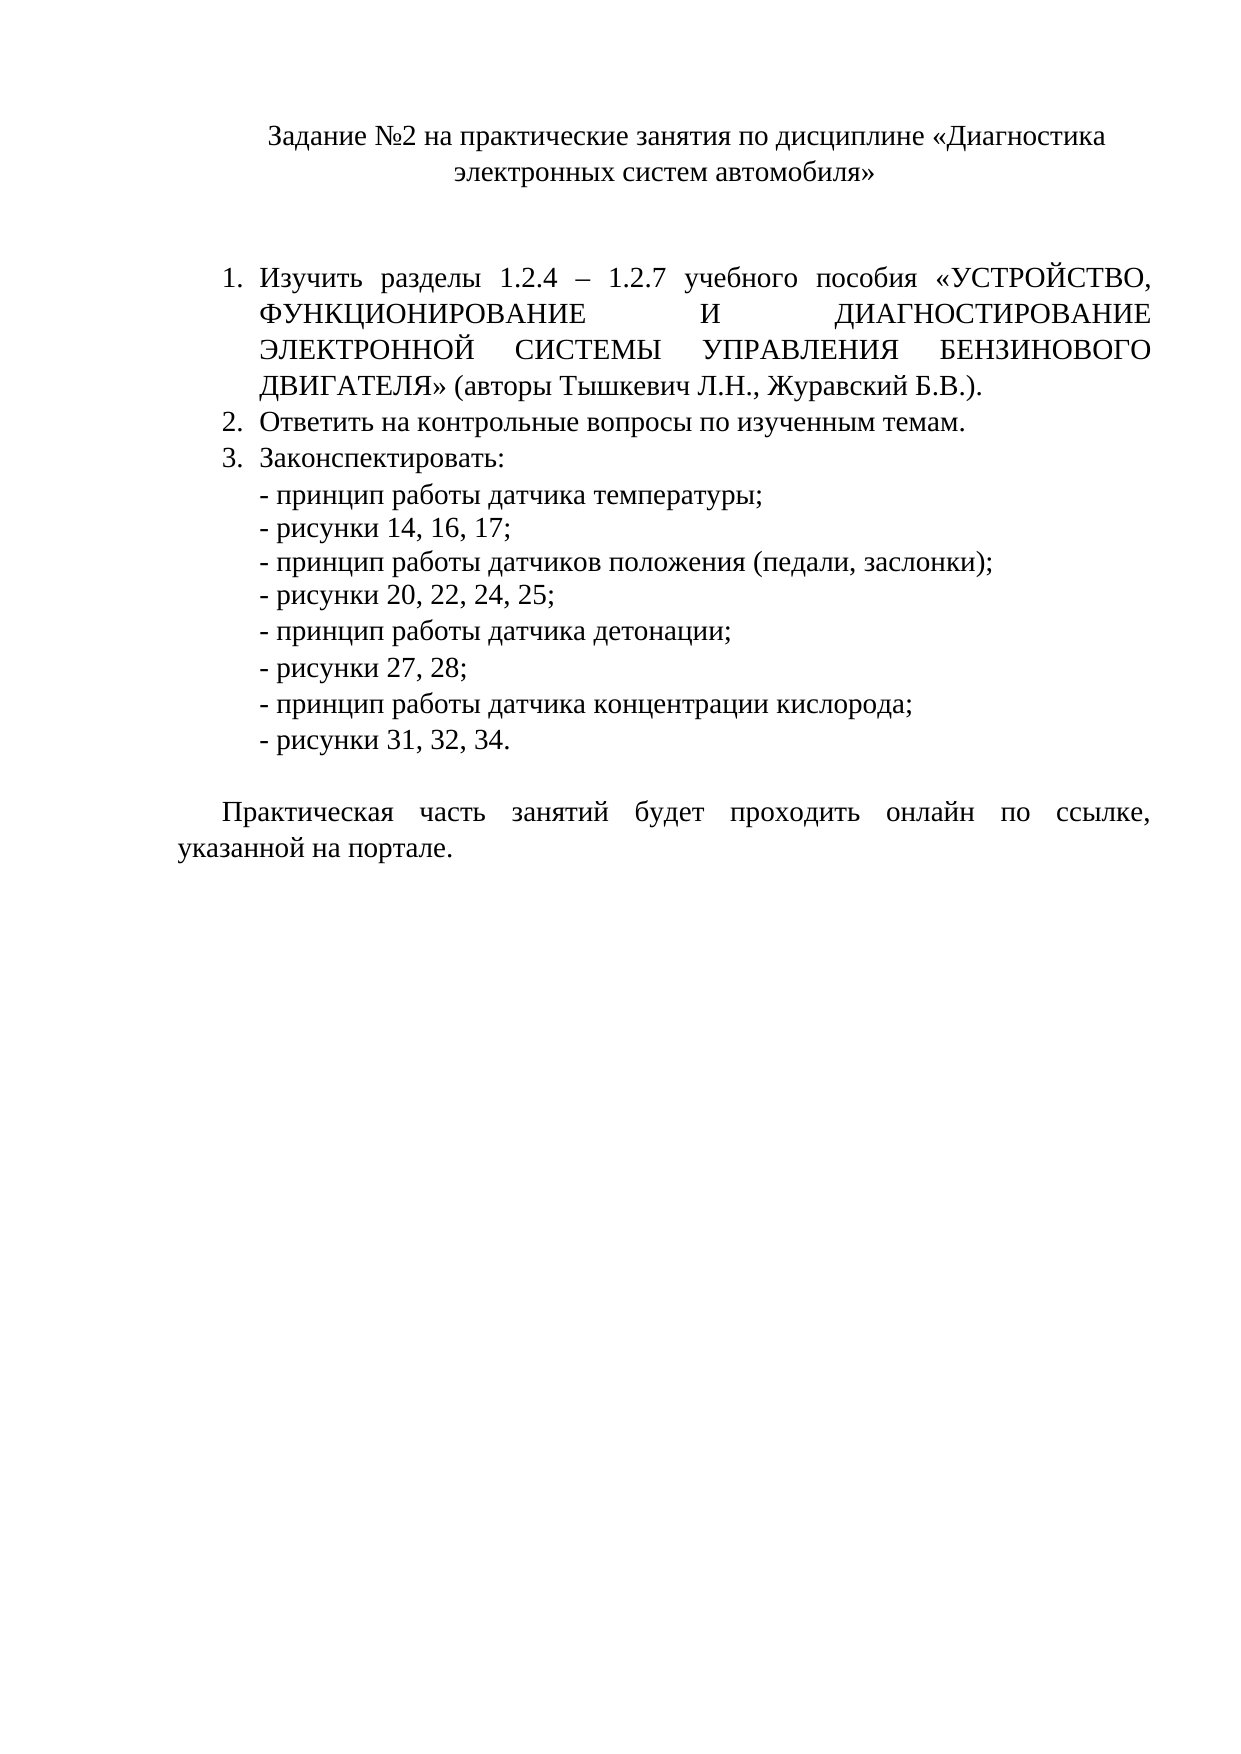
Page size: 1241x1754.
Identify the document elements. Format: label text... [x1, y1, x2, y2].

list - рисунки 14, 16, 17; [259, 510, 1152, 544]
list - принцип работы датчика концентрации кислорода; [259, 686, 1152, 719]
list Ответить на контрольные вопросы по изученным темам. [222, 404, 1152, 438]
list - принцип работы датчиков положения (педали, заслонки); [259, 544, 1152, 577]
list Изучить разделы 1.2.4 – 1.2.7 учебного пособия «УСТРОЙСТВО, ФУНКЦИОНИРОВАНИЕ И ДИАГНОСТИРОВАНИЕ ЭЛЕКТРОННОЙ СИСТЕМЫ УПРАВЛЕНИЯ БЕНЗИНОВОГО ДВИГАТЕЛЯ» (авторы Тышкевич Л.Н., Журавский Б.В.). [222, 260, 1152, 402]
list - рисунки 20, 22, 24, 25; [259, 577, 1152, 611]
text Задание №2 на практические занятия по дисциплине «Диагностика электронных систем автомобиля» [177, 118, 1152, 188]
list - рисунки 27, 28; [259, 650, 1152, 683]
list - принцип работы датчика детонации; [259, 613, 1152, 647]
list - рисунки 31, 32, 34. [259, 722, 1152, 756]
list Законспектировать: [222, 441, 1152, 474]
list - принцип работы датчика температуры; [259, 477, 1152, 510]
list Практическая часть занятий будет проходить онлайн по ссылке, указанной на портале. [177, 794, 1152, 864]
